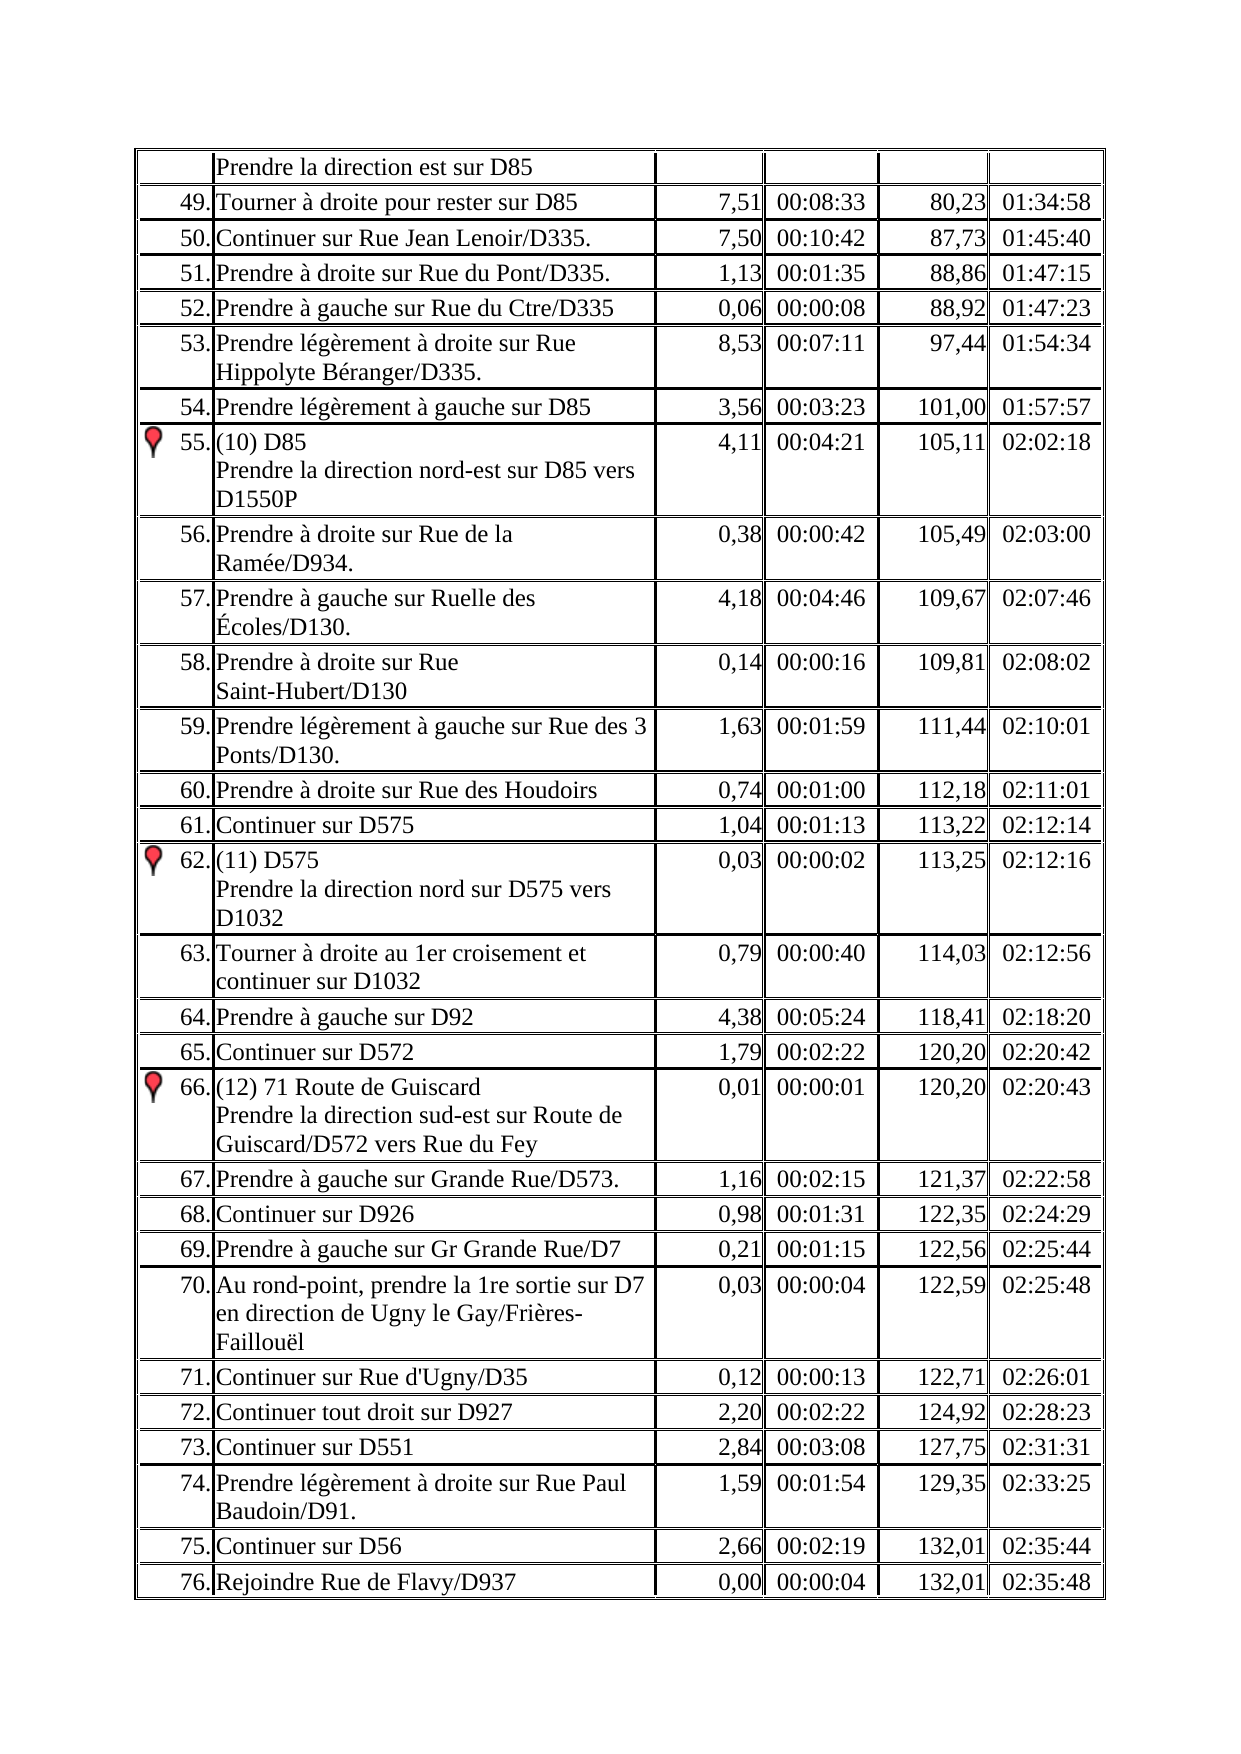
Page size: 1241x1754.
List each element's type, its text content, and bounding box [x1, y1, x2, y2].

table_cell 7,51 [657, 186, 762, 218]
table_cell 58. [138, 643, 212, 706]
table_cell 00:01:35 [766, 256, 877, 288]
table_cell 54. [138, 387, 212, 422]
table_cell 72. [136, 1393, 213, 1428]
table_cell 57. [138, 579, 212, 642]
table_cell 109,67 [880, 582, 987, 642]
table_cell 00:03:08 [766, 1431, 877, 1463]
table_cell 88,86 [880, 256, 987, 288]
table_cell 74. [136, 1463, 212, 1527]
table_cell Prendre à gauche sur Gr Grande Rue/D7 [215, 1233, 654, 1265]
table_cell 00:00:02 [766, 844, 877, 933]
table_cell 88,92 [880, 292, 987, 323]
picture [144, 845, 163, 876]
table_cell 00:02:22 [766, 1396, 877, 1428]
table_cell 00:00:04 [766, 1268, 877, 1357]
table_cell 65. [136, 1032, 213, 1067]
table_cell (10) D85 Prendre la direction nord-est sur D85 vers D1550P [215, 425, 654, 515]
table_cell 68. [136, 1195, 213, 1230]
table_cell 51. [136, 253, 212, 288]
table_cell 01:47:15 [990, 253, 1104, 288]
table_cell 49. [136, 183, 213, 218]
table_cell 120,20 [880, 1035, 987, 1067]
table_cell 02:11:01 [990, 770, 1103, 805]
table_cell 61. [138, 805, 212, 840]
table_cell 1,79 [657, 1035, 762, 1067]
table_cell 2,99 [655, 149, 764, 183]
table_cell Continuer sur D551 [215, 1431, 654, 1463]
table_cell 1,13 [657, 256, 762, 288]
table_cell Prendre à gauche sur Rue du Ctre/D335 [215, 292, 654, 323]
table_cell Continuer tout droit sur D927 [215, 1396, 654, 1428]
table_cell Prendre à droite sur Rue des Houdoirs [215, 774, 654, 805]
table_cell Prendre légèrement à gauche sur Rue des 3 Ponts/D130. [215, 710, 654, 770]
table_cell 75. [136, 1527, 213, 1562]
table_cell Tourner à droite pour rester sur D85 [215, 186, 654, 218]
table_cell 87,73 [880, 221, 987, 253]
table_cell 122,35 [880, 1198, 987, 1230]
table_cell Prendre à droite sur Rue du Pont/D335. [215, 256, 654, 288]
table_cell 105,11 [880, 425, 987, 515]
table_cell 00:07:11 [766, 327, 877, 387]
table_cell [138, 1067, 212, 1159]
table_cell 0,98 [657, 1198, 762, 1230]
table_cell 2,66 [657, 1530, 762, 1562]
table_cell 00:00:04 [764, 1565, 878, 1597]
table_cell 4,38 [657, 1000, 762, 1032]
table_cell 02:22:58 [990, 1160, 1103, 1195]
table_cell 76. [136, 1562, 213, 1597]
table_cell 01:47:23 [990, 288, 1103, 323]
table_cell Prendre à droite sur Rue de la Ramée/D934. [215, 518, 654, 578]
table_cell 0,00 [655, 1562, 764, 1597]
table_cell 71. [138, 1358, 212, 1393]
table_cell 127,75 [880, 1431, 987, 1463]
table_cell 02:28:23 [989, 1393, 1104, 1428]
table_cell 02:25:44 [989, 1230, 1104, 1265]
table_cell 02:12:56 [990, 933, 1104, 997]
table_cell 64. [136, 997, 213, 1032]
table_cell 00:01:31 [766, 1198, 877, 1230]
table_cell 02:26:01 [990, 1358, 1103, 1393]
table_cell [213, 151, 655, 183]
table_cell Prendre à gauche sur Grande Rue/D573. [215, 1163, 654, 1195]
table_cell 2,84 [657, 1431, 762, 1463]
table_cell 0,74 [657, 774, 762, 805]
table_cell 105,49 [880, 518, 987, 578]
table_cell 00:02:15 [766, 1163, 877, 1195]
table_cell Au rond-point, prendre la 1re sortie sur D7 en direction de Ugny le Gay/Frières-Faillouël [215, 1268, 654, 1357]
table_cell 00:00:42 [766, 518, 877, 578]
picture [144, 1071, 163, 1103]
table_cell 0,14 [657, 646, 762, 706]
table_cell 69. [136, 1230, 213, 1265]
table_cell 00:01:13 [766, 809, 877, 840]
table_cell 114,03 [880, 936, 987, 997]
table_cell 1,63 [657, 710, 762, 770]
table_cell 50. [136, 218, 212, 253]
table_cell 1,59 [657, 1466, 762, 1527]
table_cell Continuer sur D575 [215, 809, 654, 840]
table_cell 00:01:00 [766, 774, 877, 805]
table_cell Prendre à gauche sur D92 [215, 1000, 654, 1032]
picture [144, 426, 163, 458]
table_cell 0,38 [657, 518, 762, 578]
table_cell 124,92 [880, 1396, 987, 1428]
table_cell 00:03:23 [766, 390, 877, 422]
table_cell 00:04:46 [766, 582, 877, 642]
table_cell 52. [138, 288, 212, 323]
table_cell Prendre légèrement à droite sur Rue Paul Baudoin/D91. [215, 1466, 654, 1527]
table_cell 67. [138, 1160, 212, 1195]
table_cell 02:31:31 [989, 1428, 1104, 1463]
table_cell 2,20 [657, 1396, 762, 1428]
table_cell 112,18 [880, 774, 987, 805]
table_cell Continuer sur D56 [215, 1530, 654, 1562]
table_cell 113,25 [880, 844, 987, 933]
table_cell 00:01:15 [766, 1233, 877, 1265]
table_cell 120,20 [880, 1070, 987, 1159]
table_cell (12) 71 Route de Guiscard Prendre la direction sud-est sur Route de Guiscard/D572 vers Rue du Fey [215, 1070, 654, 1159]
table_cell 00:01:54 [766, 1466, 877, 1527]
table_cell 00:00:13 [766, 1361, 877, 1393]
table_cell 122,59 [880, 1268, 987, 1357]
table_cell 02:12:14 [990, 805, 1103, 840]
table_cell 53. [138, 323, 212, 387]
table_cell 121,37 [880, 1163, 987, 1195]
table_cell 1,04 [657, 809, 762, 840]
table_cell [138, 422, 212, 515]
table_cell Rejoindre Rue de Flavy/D937 [213, 1565, 655, 1597]
table_cell 00:04:21 [766, 425, 877, 515]
table_cell 01:26:25 [989, 151, 1103, 183]
table_cell 101,00 [880, 390, 987, 422]
table_cell 02:08:02 [990, 643, 1103, 706]
table_cell 7,50 [657, 221, 762, 253]
table_cell 60. [138, 770, 212, 805]
table_cell 00:02:48 [764, 149, 878, 183]
table_cell 8,53 [657, 327, 762, 387]
table_cell 00:00:16 [766, 646, 877, 706]
table_cell Prendre à droite sur Rue Saint-Hubert/D130 [215, 646, 654, 706]
table_cell 59. [138, 706, 212, 770]
table_cell 1,16 [657, 1163, 762, 1195]
table_cell 00:02:19 [766, 1530, 877, 1562]
table_cell [138, 840, 212, 933]
table_cell 02:33:25 [990, 1463, 1104, 1527]
table_cell 72,72 [878, 151, 988, 183]
table_cell Prendre légèrement à gauche sur D85 [215, 390, 654, 422]
table_cell 0,12 [657, 1361, 762, 1393]
table_cell 02:02:18 [990, 422, 1103, 515]
table_cell Continuer sur Rue d'Ugny/D35 [215, 1361, 654, 1393]
table_cell 0,06 [657, 292, 762, 323]
table_cell 122,56 [880, 1233, 987, 1265]
table_cell 4,18 [657, 582, 762, 642]
table_cell Continuer sur D572 [215, 1035, 654, 1067]
table_cell 63. [136, 933, 212, 997]
table_cell Continuer sur Rue Jean Lenoir/D335. [215, 221, 654, 253]
table_cell 00:10:42 [766, 221, 877, 253]
table_cell 0,01 [657, 1070, 762, 1159]
table_cell 56. [136, 515, 213, 578]
table_cell Prendre à gauche sur Ruelle des Écoles/D130. [215, 582, 654, 642]
table_cell 0,79 [657, 936, 762, 997]
table_cell Continuer sur D926 [215, 1198, 654, 1230]
table_cell 01:57:57 [990, 387, 1103, 422]
table_cell 00:08:33 [766, 186, 877, 218]
table_cell 01:45:40 [990, 218, 1104, 253]
table_cell 111,44 [880, 710, 987, 770]
table_cell 02:10:01 [990, 706, 1103, 770]
table_cell 00:00:08 [766, 292, 877, 323]
table_cell 122,71 [880, 1361, 987, 1393]
table_cell 02:20:42 [989, 1032, 1104, 1067]
table_cell 02:35:48 [989, 1562, 1104, 1597]
table_cell 118,41 [880, 1000, 987, 1032]
table_cell (11) D575 Prendre la direction nord sur D575 vers D1032 [215, 844, 654, 933]
table_cell 0,21 [657, 1233, 762, 1265]
table_cell 73. [136, 1428, 213, 1463]
table_cell 02:12:16 [990, 840, 1103, 933]
table_cell 132,01 [880, 1530, 987, 1562]
table_cell 00:05:24 [766, 1000, 877, 1032]
table_cell 00:01:59 [766, 710, 877, 770]
table_cell 4,11 [657, 425, 762, 515]
table_cell 129,35 [880, 1466, 987, 1527]
table_cell 02:03:00 [989, 515, 1104, 578]
table_cell 02:20:43 [990, 1067, 1103, 1159]
table_cell 00:00:01 [766, 1070, 877, 1159]
table_cell 02:35:44 [989, 1527, 1104, 1562]
table_cell 0,03 [657, 1268, 762, 1357]
table_cell 0,03 [657, 844, 762, 933]
table_cell 132,01 [878, 1565, 988, 1597]
table_cell 02:25:48 [990, 1265, 1103, 1357]
table_cell 3,56 [657, 390, 762, 422]
table_cell 70. [138, 1265, 212, 1357]
table_cell 01:54:34 [990, 323, 1103, 387]
table_cell 02:24:29 [989, 1195, 1104, 1230]
table_cell 00:02:22 [766, 1035, 877, 1067]
table_cell 113,22 [880, 809, 987, 840]
table_cell 97,44 [880, 327, 987, 387]
table_cell [138, 151, 213, 183]
table_cell Tourner à droite au 1er croisement et continuer sur D1032 [215, 936, 654, 997]
table_cell 02:18:20 [989, 997, 1104, 1032]
table_cell 02:07:46 [990, 579, 1103, 642]
table_cell 01:34:58 [989, 183, 1104, 218]
table_cell 00:00:40 [766, 936, 877, 997]
table_cell 109,81 [880, 646, 987, 706]
table_cell Prendre légèrement à droite sur Rue Hippolyte Béranger/D335. [215, 327, 654, 387]
table_cell 80,23 [880, 186, 987, 218]
